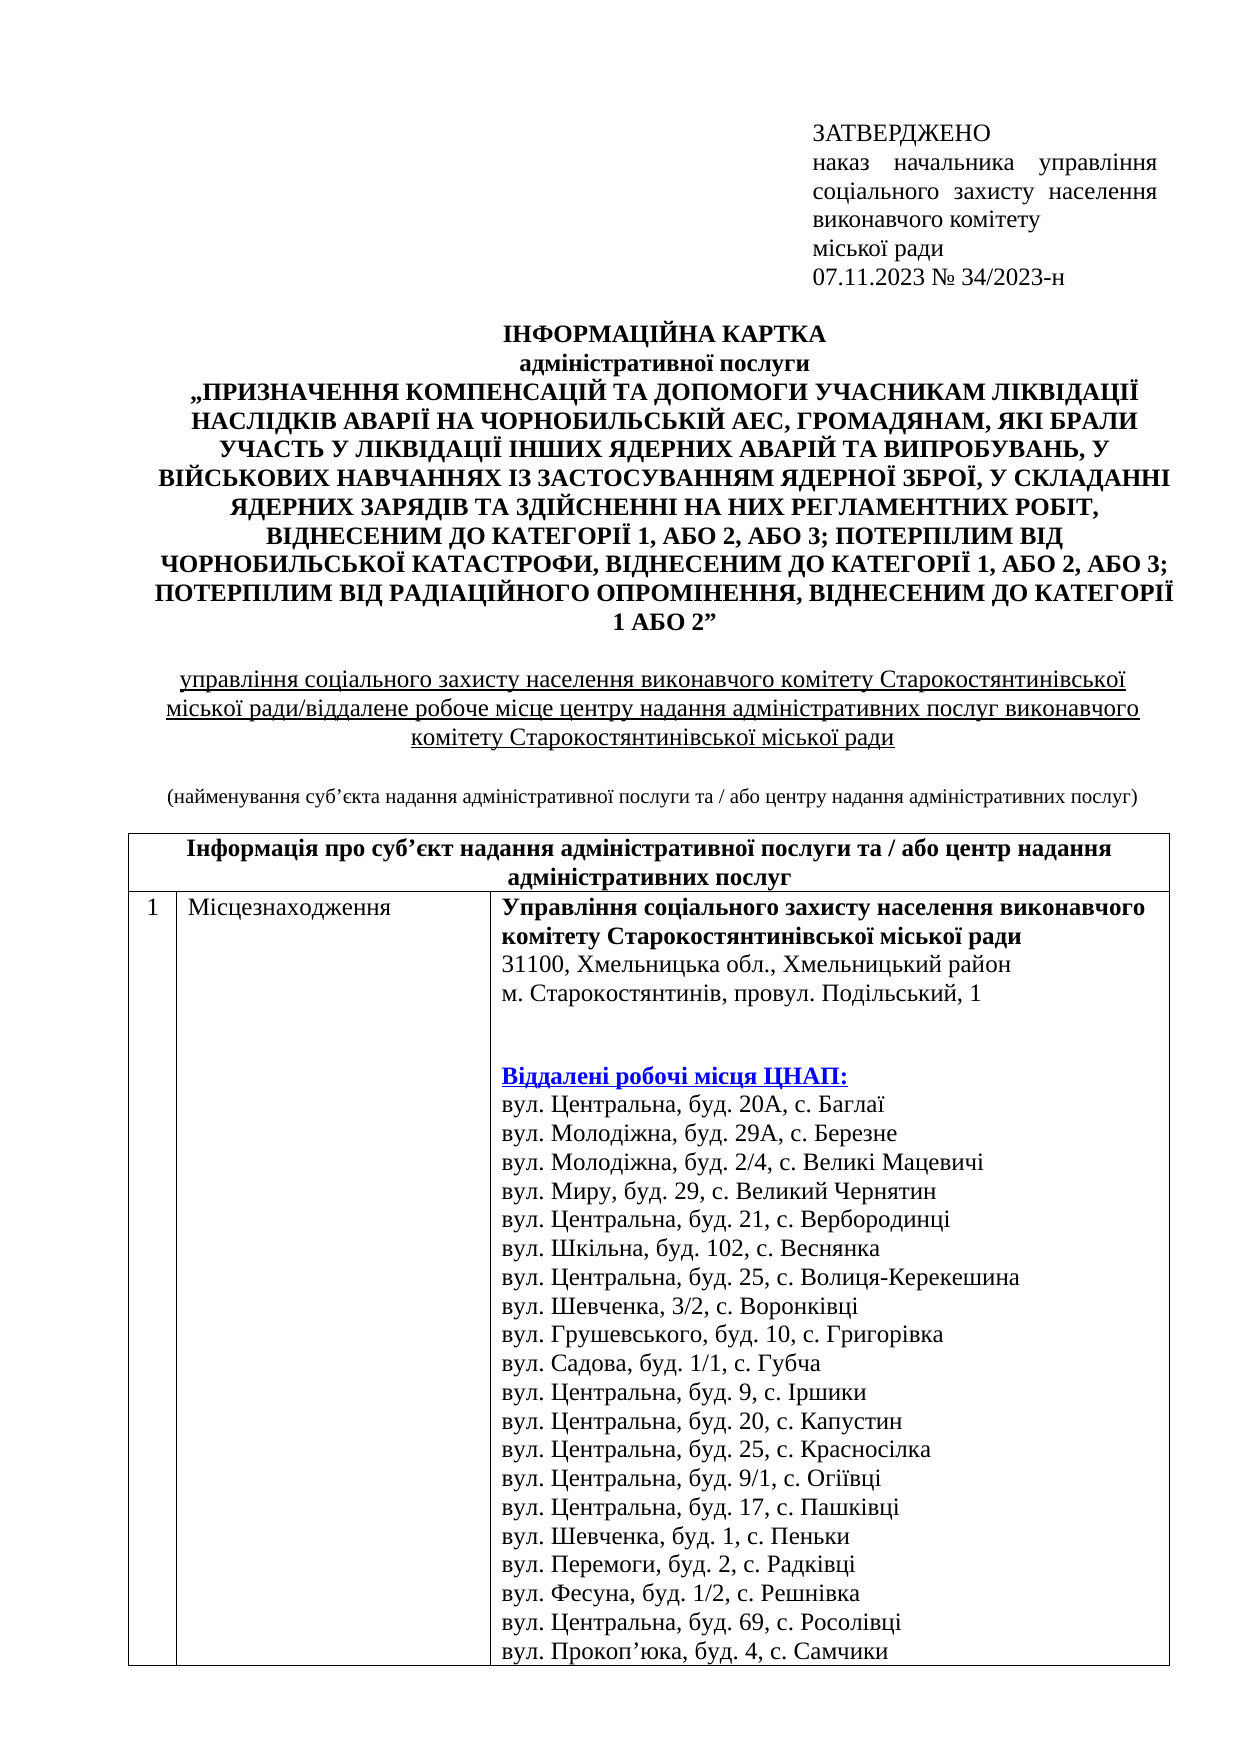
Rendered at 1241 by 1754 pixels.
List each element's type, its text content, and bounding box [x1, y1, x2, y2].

text адміністративної послуги [148, 348, 1181, 377]
text 07.11.2023 № 34/2023-н [738, 262, 1157, 291]
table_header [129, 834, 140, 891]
text міської ради [812, 233, 1157, 262]
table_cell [491, 892, 1169, 1664]
text „ПРИЗНАЧЕННЯ КОМПЕНСАЦІЙ ТА ДОПОМОГИ УЧАСНИКАМ ЛІКВІДАЦІЇ НАСЛІДКІВ АВАРІЇ НА ЧОРНОБИЛЬСЬКІЙ АЕС, ГРОМАДЯНАМ, ЯКІ БРАЛИ УЧАСТЬ У ЛІКВІДАЦІЇ ІНШИХ ЯДЕРНИХ АВАРІЙ ТА ВИПРОБУВАНЬ, У ВІЙСЬКОВИХ НАВЧАННЯХ ІЗ ЗАСТОСУВАННЯМ ЯДЕРНОЇ ЗБРОЇ, У СКЛАДАННІ ЯДЕРНИХ ЗАРЯДІВ ТА ЗДІЙСНЕННІ НА НИХ РЕГЛАМЕНТНИХ РОБІТ, ВІДНЕСЕНИМ ДО КАТЕГОРІЇ 1, АБО 2, АБО 3; ПОТЕРПІЛИМ ВІД ЧОРНОБИЛЬСЬКОЇ КАТАСТРОФИ, ВІДНЕСЕНИМ ДО КАТЕГОРІЇ 1, АБО 2, АБО 3; ПОТЕРПІЛИМ ВІД РАДІАЦІЙНОГО ОПРОМІНЕННЯ, ВІДНЕСЕНИМ ДО КАТЕГОРІЇ 1 АБО 2ˮ [148, 377, 1181, 636]
text управління соціального захисту населення виконавчого комітету Старокостянтинівської міської ради/віддалене робоче місце центру надання адміністративних послуг виконавчого комітету Старокостянтинівської міської ради [148, 664, 1157, 751]
text ЗАТВЕРДЖЕНО [738, 118, 1157, 147]
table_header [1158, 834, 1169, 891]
text (найменування суб’єкта надання адміністративної послуги та / або центру надання адміністративних послуг) [148, 784, 1157, 808]
text ІНФОРМАЦІЙНА КАРТКА [148, 319, 1181, 348]
text наказ начальника управління соціального захисту населення виконавчого комітету [812, 147, 1157, 233]
table_cell Місцезнаходження [177, 892, 490, 1664]
table_cell 1 [129, 892, 176, 1664]
